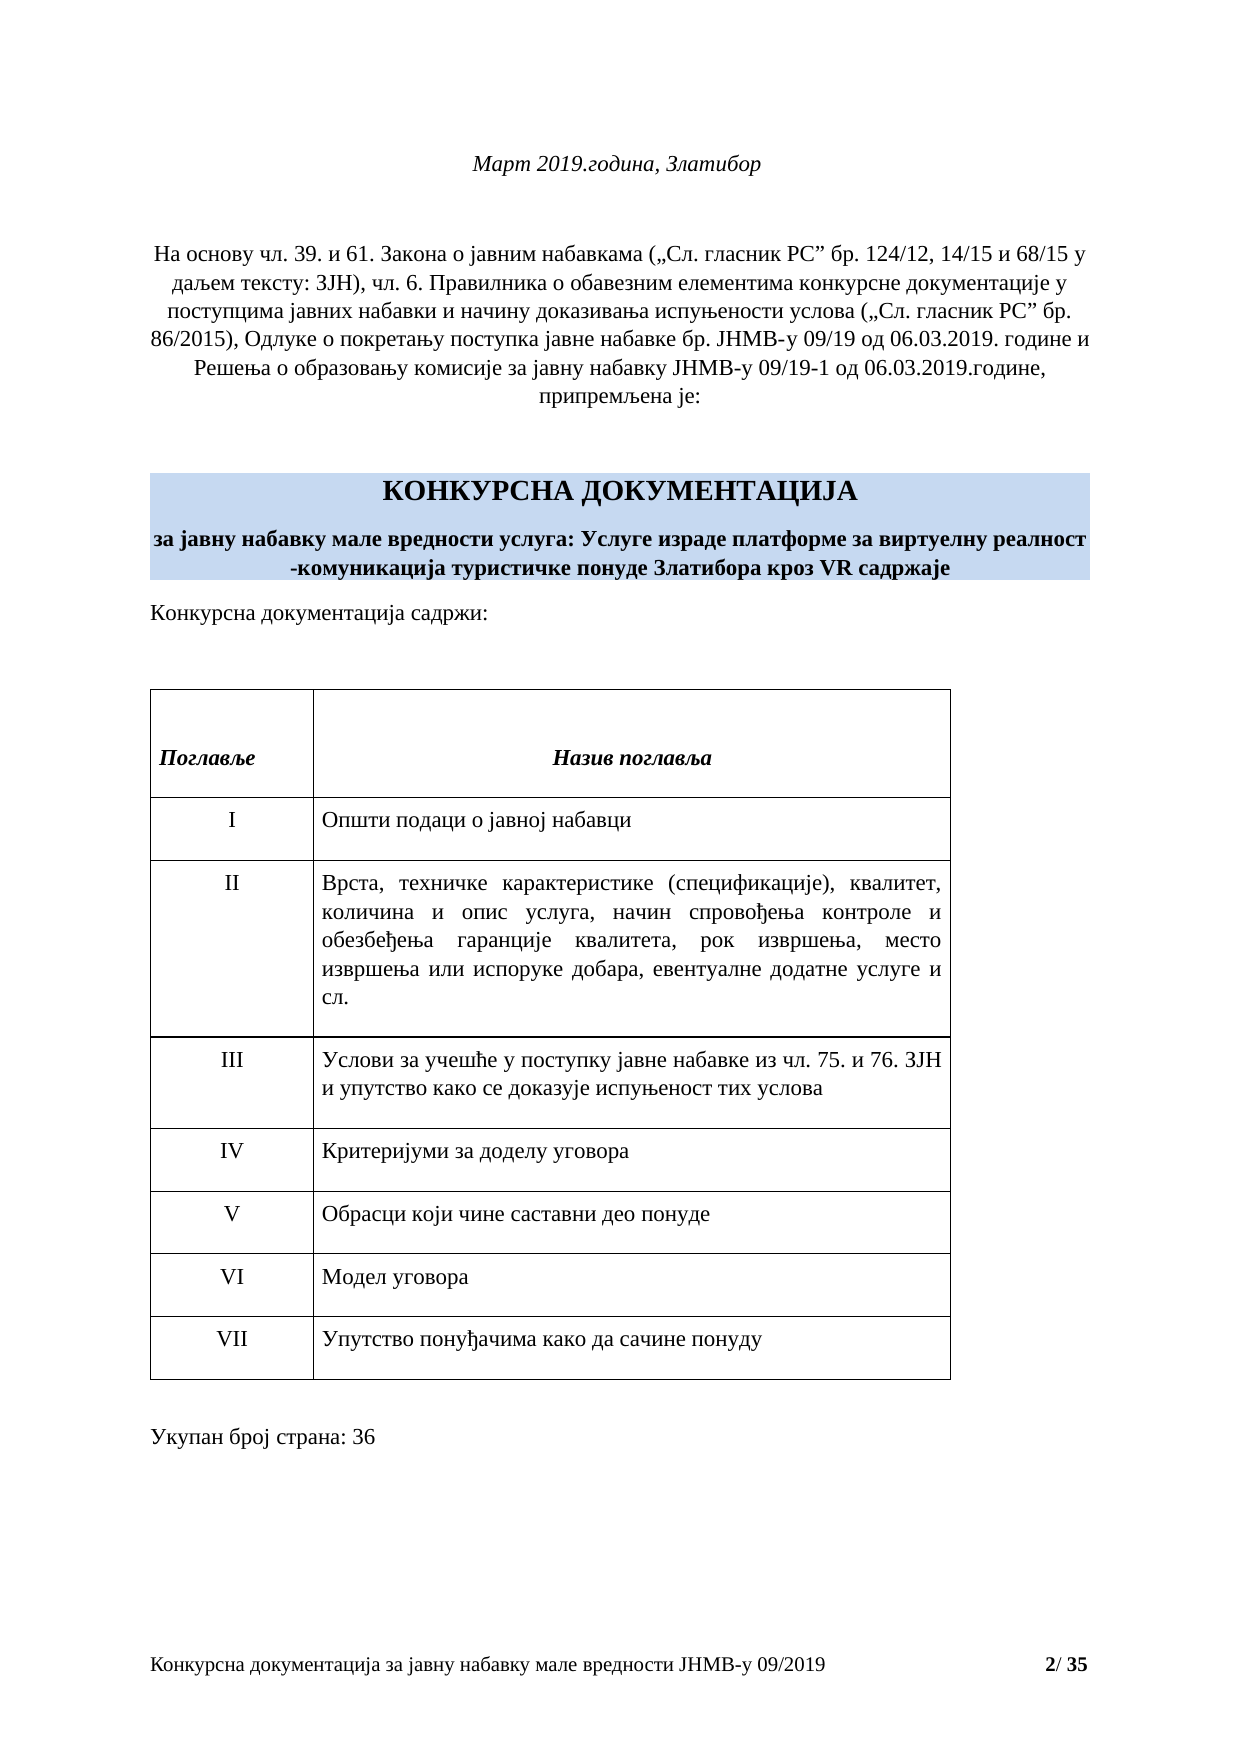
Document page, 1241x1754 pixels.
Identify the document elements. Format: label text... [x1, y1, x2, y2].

table_cell II [151, 861, 313, 1036]
table_cell I [151, 798, 313, 860]
table_cell Врста, техничке карактеристике (спецификације), квалитет, количина и опис услуга, начин спровођења контроле и обезбеђења гаранције квалитета, рок извршења, место извршења или испoруке добара, евентуалне додатне услуге и сл. [314, 861, 950, 1036]
text КОНКУРСНА ДОКУМЕНТАЦИЈА [150, 473, 1090, 506]
table_cell Упутство понуђачима како да сачине понуду [314, 1317, 950, 1379]
text Конкурсна документација садржи: [150, 599, 1090, 625]
table_cell Модел уговора [314, 1254, 950, 1316]
text На основу чл. 39. и 61. Закона о јавним набавкама („Сл. гласник РС” бр. 124/12, 14/15 и 68/15 у даљем тексту: ЗЈН), чл. 6. Правилника о обавезним елементима конкурсне документације у поступцима јавних набавки и начину доказивања испуњености услова („Сл. гласник РС” бр. 86/2015), Одлуке о покретању поступка јавне набавке бр. ЈНМВ-у 09/19 од 06.03.2019. године и Решења о образовању комисије за јавну набавку ЈНМВ-у 09/19-1 од 06.03.2019.године, припремљена је: [150, 240, 1090, 409]
table_cell V [151, 1192, 313, 1253]
text Укупан број страна: 36 [150, 1423, 1090, 1449]
text за јавну набавку мале вредности услуга: Услуге израде платформе за виртуелну реалност -комуникација туристичке понуде Златибора кроз VR садржаје [150, 525, 1090, 580]
table_cell VI [151, 1254, 313, 1316]
table_cell III [151, 1038, 313, 1128]
table_cell VII [151, 1317, 313, 1379]
table_header Назив поглавља [314, 690, 950, 797]
table_header Поглавље [151, 690, 313, 797]
table_cell Обрасци који чине саставни део понуде [314, 1192, 950, 1253]
table_cell Општи подаци о јавној набавци [314, 798, 950, 860]
table_cell IV [151, 1129, 313, 1191]
table_cell Услови за учешће у поступку јавне набавке из чл. 75. и 76. ЗЈН и упутство како се доказује испуњеност тих услова [314, 1038, 950, 1128]
text Март 2019.година, Златибор [150, 150, 1090, 176]
table_cell Критеријуми за доделу уговора [314, 1129, 950, 1191]
